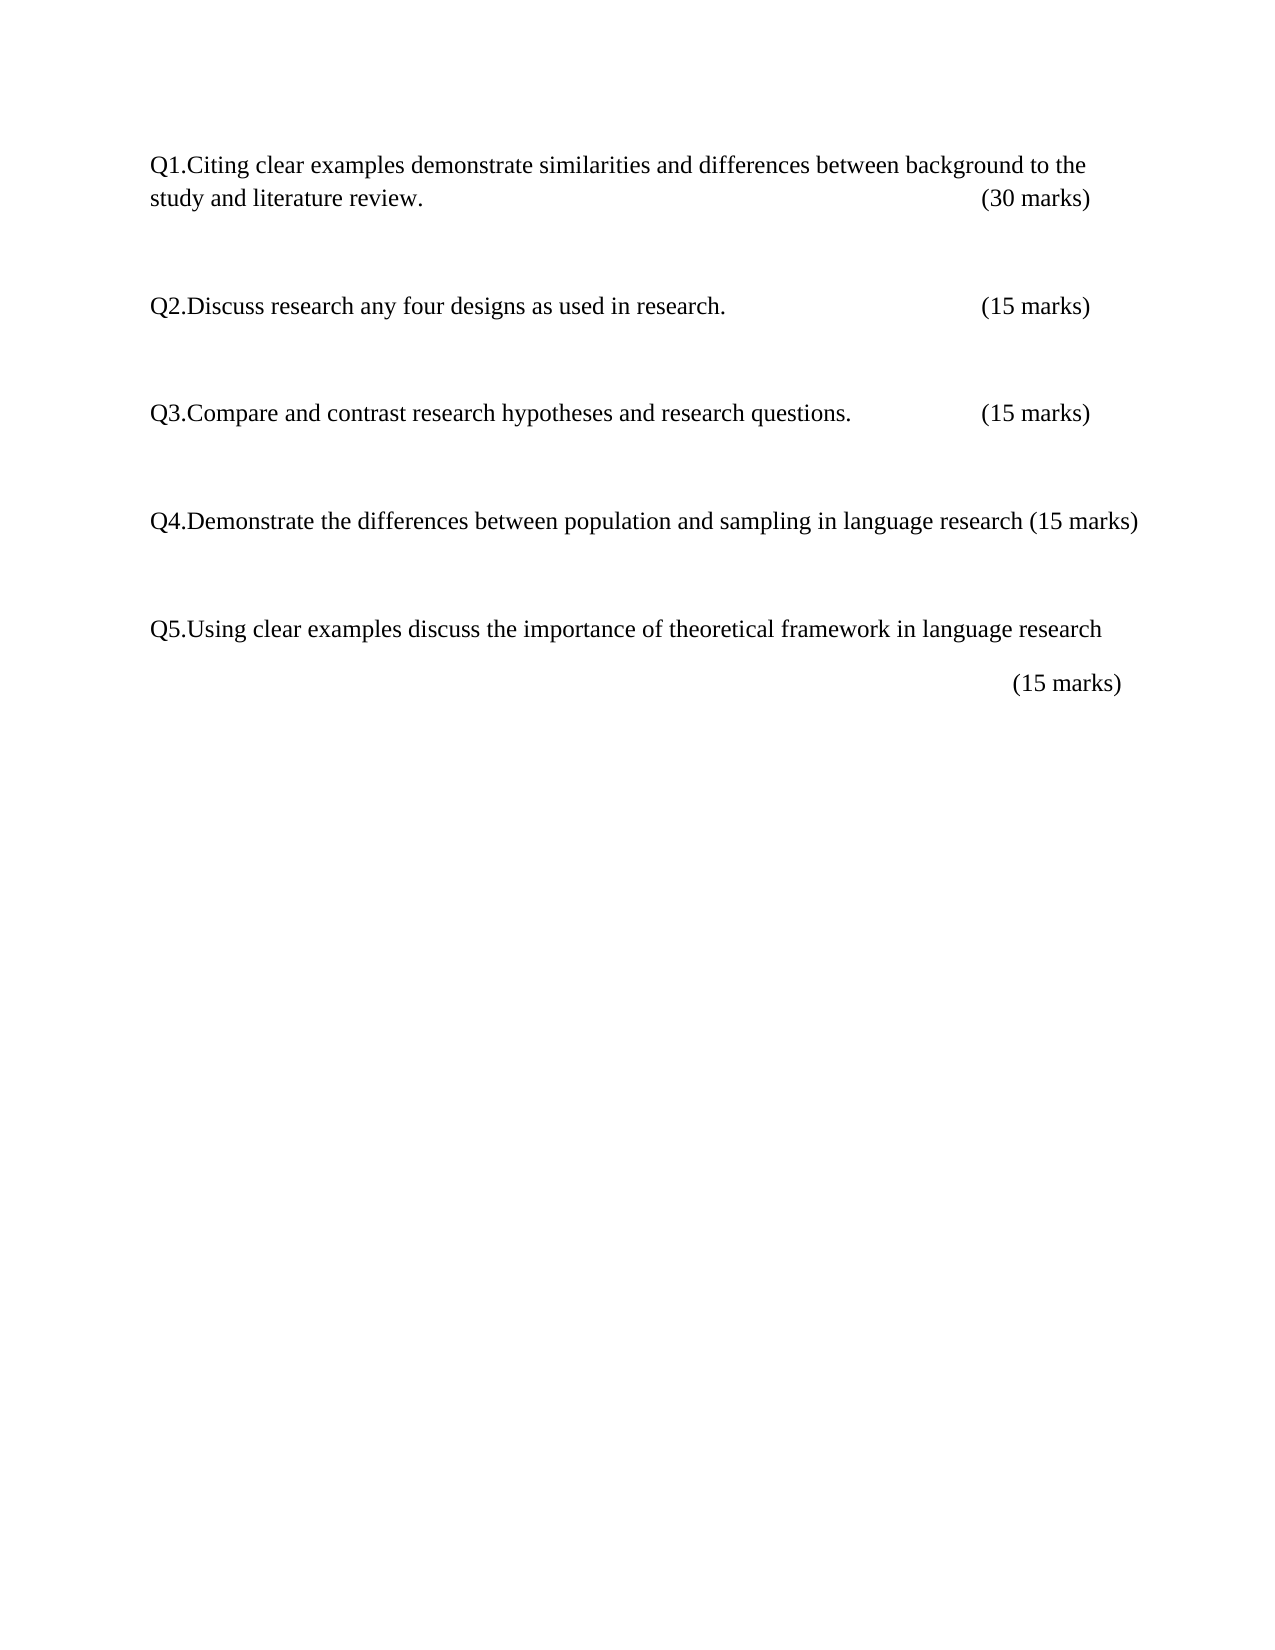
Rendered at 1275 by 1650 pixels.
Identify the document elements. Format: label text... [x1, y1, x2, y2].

text Q3.Compare and contrast research hypotheses and research questions. (15 marks) [150, 398, 1144, 427]
text Q2.Discuss research any four designs as used in research. (15 marks) [150, 291, 1144, 319]
text Q5.Using clear examples discuss the importance of theoretical framework in language research [150, 614, 1144, 643]
text Q4.Demonstrate the differences between population and sampling in language research (15 marks) [150, 506, 1144, 535]
text (15 marks) [900, 668, 1144, 696]
text Q1.Citing clear examples demonstrate similarities and differences between background to the study and literature review. (30 marks) [150, 150, 1144, 212]
